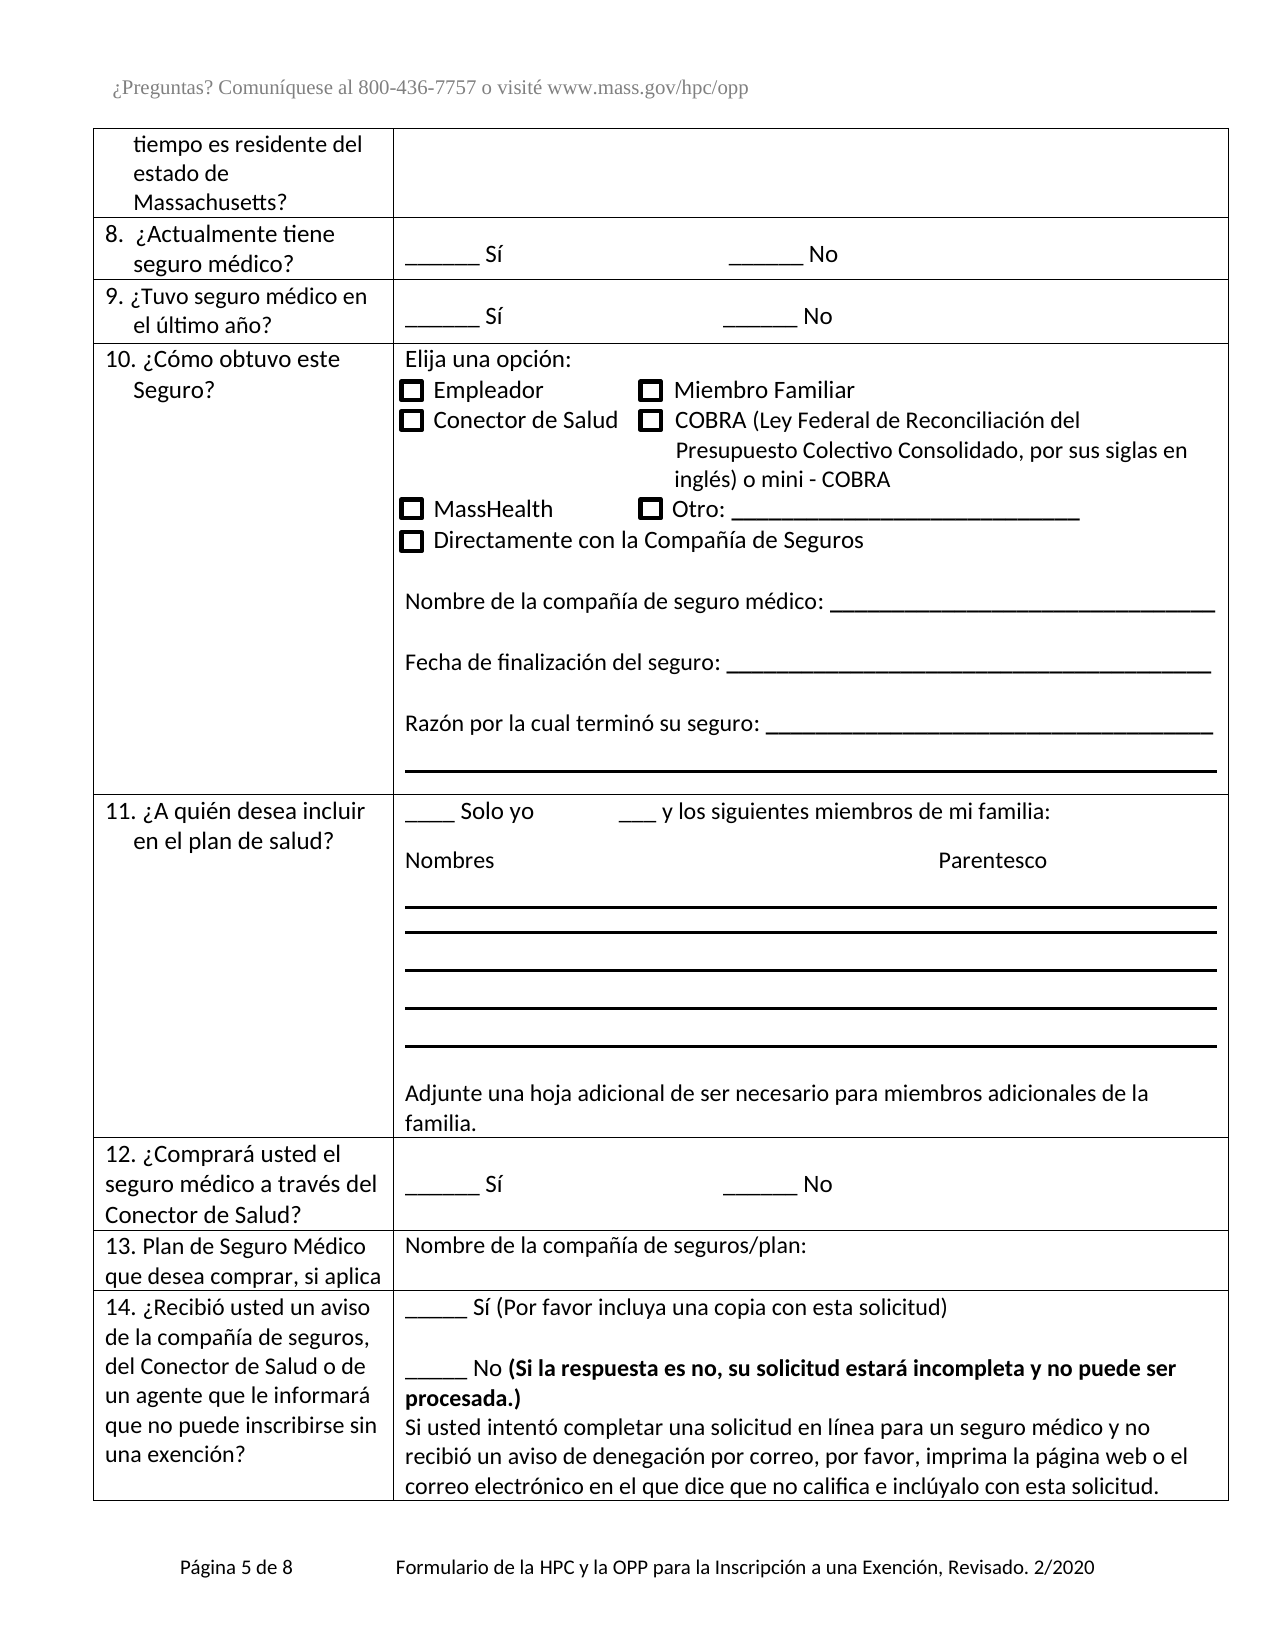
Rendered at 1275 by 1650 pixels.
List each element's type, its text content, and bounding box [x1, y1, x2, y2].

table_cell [94, 129, 393, 217]
table_cell ____ Solo yo ___ y los siguientes miembros de mi familia: Nombres Parentesco Adjunte una hoja adicional de ser necesario para miembros adicionales de la familia. [394, 795, 1228, 1137]
table_cell 12. ¿Comprará usted el seguro médico a través del Conector de Salud? [94, 1138, 393, 1229]
table_cell 13. Plan de Seguro Médico que desea comprar, si aplica [94, 1231, 393, 1290]
table_cell 10. ¿Cómo obtuvo este Seguro? [94, 344, 393, 794]
table_cell 14. ¿Recibió usted un aviso de la compañía de seguros, del Conector de Salud o de un agente que le informará que no puede inscribirse sin una exención? [94, 1291, 393, 1500]
table_cell Elija una opción: Empleador Miembro Familiar Conector de Salud COBRA (Ley Federal de Reconciliación del Presupuesto Colectivo Consolidado, por sus siglas en inglés) o mini - COBRA MassHealth Otro: ____________________________ Directamente con la Compañía de Seguros Nombre de la compañía de seguro médico: _______________________________ Fecha de finalización del seguro: _______________________________________ Razón por la cual terminó su seguro: ____________________________________ [394, 344, 1228, 794]
table_cell Nombre de la compañía de seguros/plan: [394, 1231, 1228, 1290]
table_cell 11. ¿A quién desea incluir en el plan de salud? [94, 795, 393, 1137]
table_cell ______ Sí ______ No [394, 1138, 1228, 1229]
table_cell [394, 129, 1228, 217]
table_cell ______ Sí ______ No [394, 218, 1228, 279]
table_cell 9. ¿Tuvo seguro médico en el último año? [94, 280, 393, 342]
table_cell 8. ¿Actualmente tiene seguro médico? [94, 218, 393, 279]
table_cell _____ Sí (Por favor incluya una copia con esta solicitud) _____ No (Si la respuesta es no, su solicitud estará incompleta y no puede ser procesada.) Si usted intentó completar una solicitud en línea para un seguro médico y no recibió un aviso de denegación por correo, por favor, imprima la página web o el correo electrónico en el que dice que no califica e inclúyalo con esta solicitud. [394, 1291, 1228, 1500]
table_cell ______ Sí ______ No [394, 280, 1228, 342]
